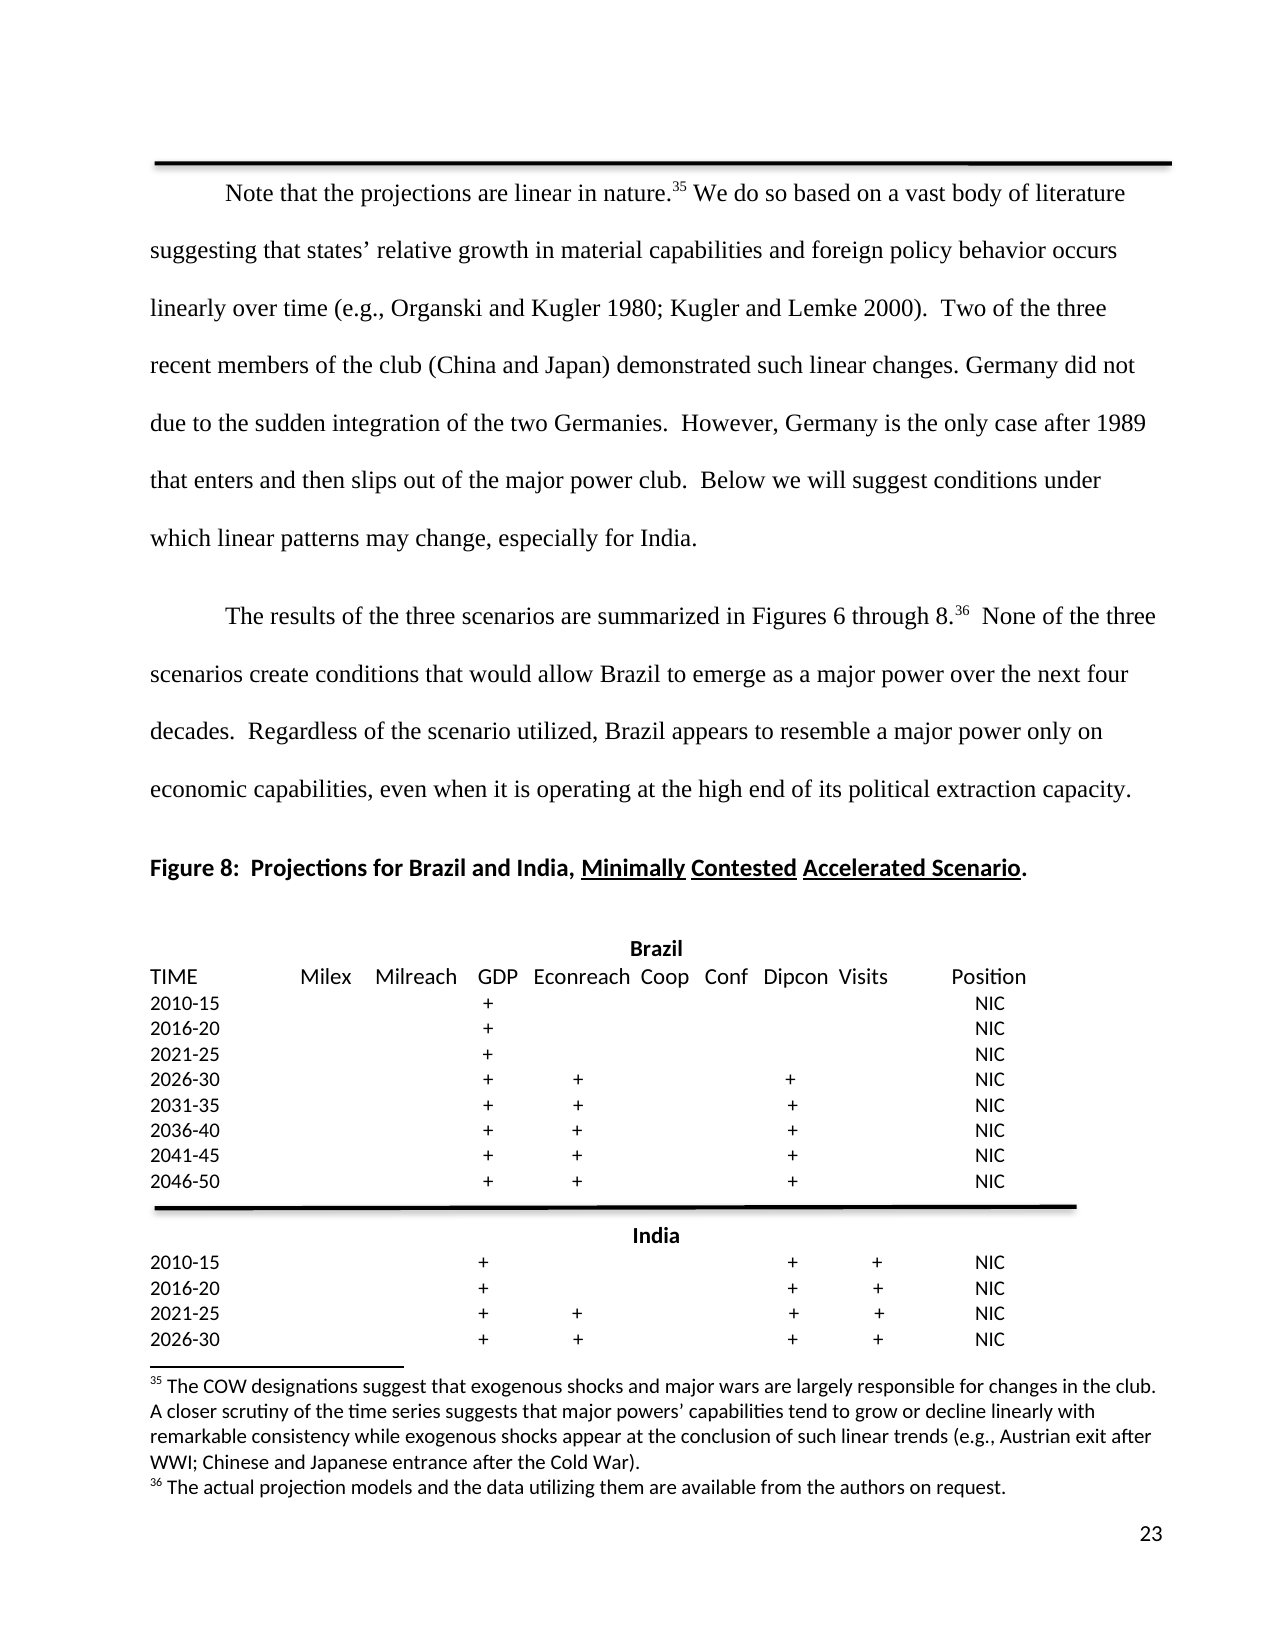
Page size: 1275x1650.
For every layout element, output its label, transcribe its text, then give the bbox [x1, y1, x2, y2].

text 2021-25 + NIC [150, 1041, 1162, 1066]
text The results of the three scenarios are summarized in Figures 6 through 8. None of the three scenarios create conditions that would allow Brazil to emerge as a major power over the next four decades. Regardless of the scenario utilized, Brazil appears to resemble a major power only on economic capabilities, even when it is operating at the high end of its political extraction capacity. [150, 601, 1162, 803]
text 2026-30 + + + + NIC [150, 1326, 1162, 1351]
text 2010-15 + + + NIC [150, 1249, 1162, 1275]
text 2031-35 + + + NIC [150, 1092, 1162, 1117]
text India [150, 1221, 1162, 1249]
text 2016-20 + NIC [150, 1016, 1162, 1041]
text 2041-45 + + + NIC [150, 1143, 1162, 1168]
text 2026-30 + + + NIC [150, 1066, 1162, 1092]
text Brazil [150, 934, 1162, 962]
text Note that the projections are linear in nature. We do so based on a vast body of literature suggesting that states’ relative growth in material capabilities and foreign policy behavior occurs linearly over time (e.g., Organski and Kugler 1980; Kugler and Lemke 2000). Two of the three recent members of the club (China and Japan) demonstrated such linear changes. Germany did not due to the sudden integration of the two Germanies. However, Germany is the only case after 1989 that enters and then slips out of the major power club. Below we will suggest conditions under which linear patterns may change, especially for India. [150, 178, 1162, 552]
text 2021-25 + + + + NIC [150, 1300, 1162, 1326]
text 2016-20 + + + NIC [150, 1275, 1162, 1300]
text TIME Milex Milreach GDP Econreach Coop Conf Dipcon Visits Position [150, 962, 1162, 990]
text 2036-40 + + + NIC [150, 1117, 1162, 1143]
text 2010-15 + NIC [150, 990, 1162, 1016]
text Figure 8: Projections for Brazil and India, Minimally Contested Accelerated Scenario. [150, 852, 1162, 883]
text 2046-50 + + + NIC [150, 1168, 1162, 1193]
